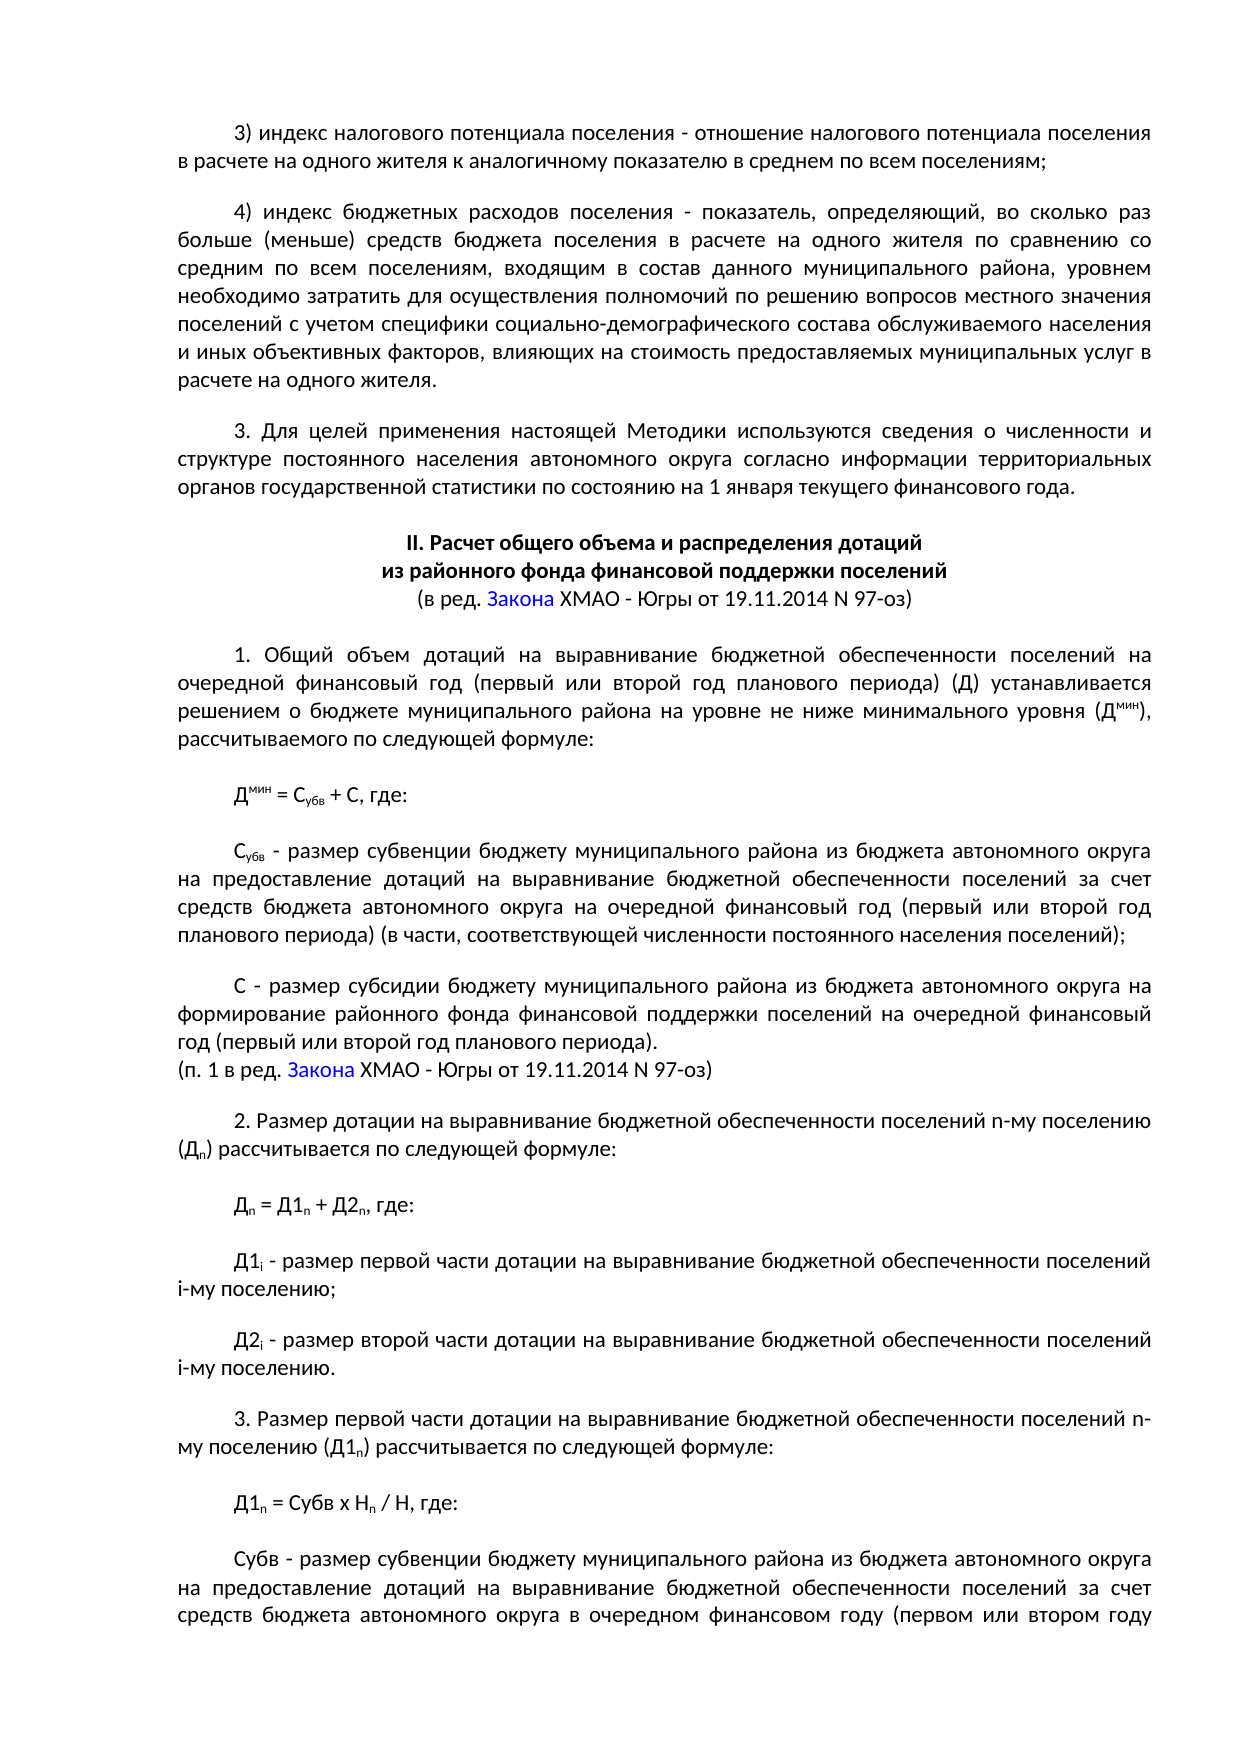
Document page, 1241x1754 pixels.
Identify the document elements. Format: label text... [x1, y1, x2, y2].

text Дмин = Субв + С, где: [177, 780, 1152, 808]
text 3) индекс налогового потенциала поселения - отношение налогового потенциала поселения в расчете на одного жителя к аналогичному показателю в среднем по всем поселениям; [177, 118, 1152, 174]
text 3. Размер первой части дотации на выравнивание бюджетной обеспеченности поселений n-му поселению (Д1n) рассчитывается по следующей формуле: [177, 1404, 1152, 1461]
text Дn = Д1n + Д2n, где: [177, 1191, 1152, 1218]
text Д1n = Субв x Нn / Н, где: [177, 1488, 1152, 1517]
text (в ред. Закона ХМАО - Югры от 19.11.2014 N 97-оз) [177, 584, 1152, 612]
text (п. 1 в ред. Закона ХМАО - Югры от 19.11.2014 N 97-оз) [177, 1056, 1152, 1083]
text С - размер субсидии бюджету муниципального района из бюджета автономного округа на формирование районного фонда финансовой поддержки поселений на очередной финансовый год (первый или второй год планового периода). [177, 971, 1152, 1056]
text 4) индекс бюджетных расходов поселения - показатель, определяющий, во сколько раз больше (меньше) средств бюджета поселения в расчете на одного жителя по сравнению со средним по всем поселениям, входящим в состав данного муниципального района, уровнем необходимо затратить для осуществления полномочий по решению вопросов местного значения поселений с учетом специфики социально-демографического состава обслуживаемого населения и иных объективных факторов, влияющих на стоимость предоставляемых муниципальных услуг в расчете на одного жителя. [177, 197, 1152, 393]
text Субв - размер субвенции бюджету муниципального района из бюджета автономного округа на предоставление дотаций на выравнивание бюджетной обеспеченности поселений за счет средств бюджета автономного округа на очередной финансовый год (первый или второй год планового периода) (в части, соответствующей численности постоянного населения поселений); [177, 836, 1152, 948]
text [177, 1544, 1152, 1629]
text 1. Общий объем дотаций на выравнивание бюджетной обеспеченности поселений на очередной финансовый год (первый или второй год планового периода) (Д) устанавливается решением о бюджете муниципального района на уровне не ниже минимального уровня (Дмин), рассчитываемого по следующей формуле: [177, 640, 1152, 752]
text Д1i - размер первой части дотации на выравнивание бюджетной обеспеченности поселений i-му поселению; [177, 1247, 1152, 1303]
title II. Расчет общего объема и распределения дотаций [177, 528, 1152, 556]
text 3. Для целей применения настоящей Методики используются сведения о численности и структуре постоянного населения автономного округа согласно информации территориальных органов государственной статистики по состоянию на 1 января текущего финансового года. [177, 416, 1152, 500]
title из районного фонда финансовой поддержки поселений [177, 556, 1152, 584]
text 2. Размер дотации на выравнивание бюджетной обеспеченности поселений n-му поселению (Дn) рассчитывается по следующей формуле: [177, 1106, 1152, 1162]
text Д2i - размер второй части дотации на выравнивание бюджетной обеспеченности поселений i-му поселению. [177, 1326, 1152, 1382]
